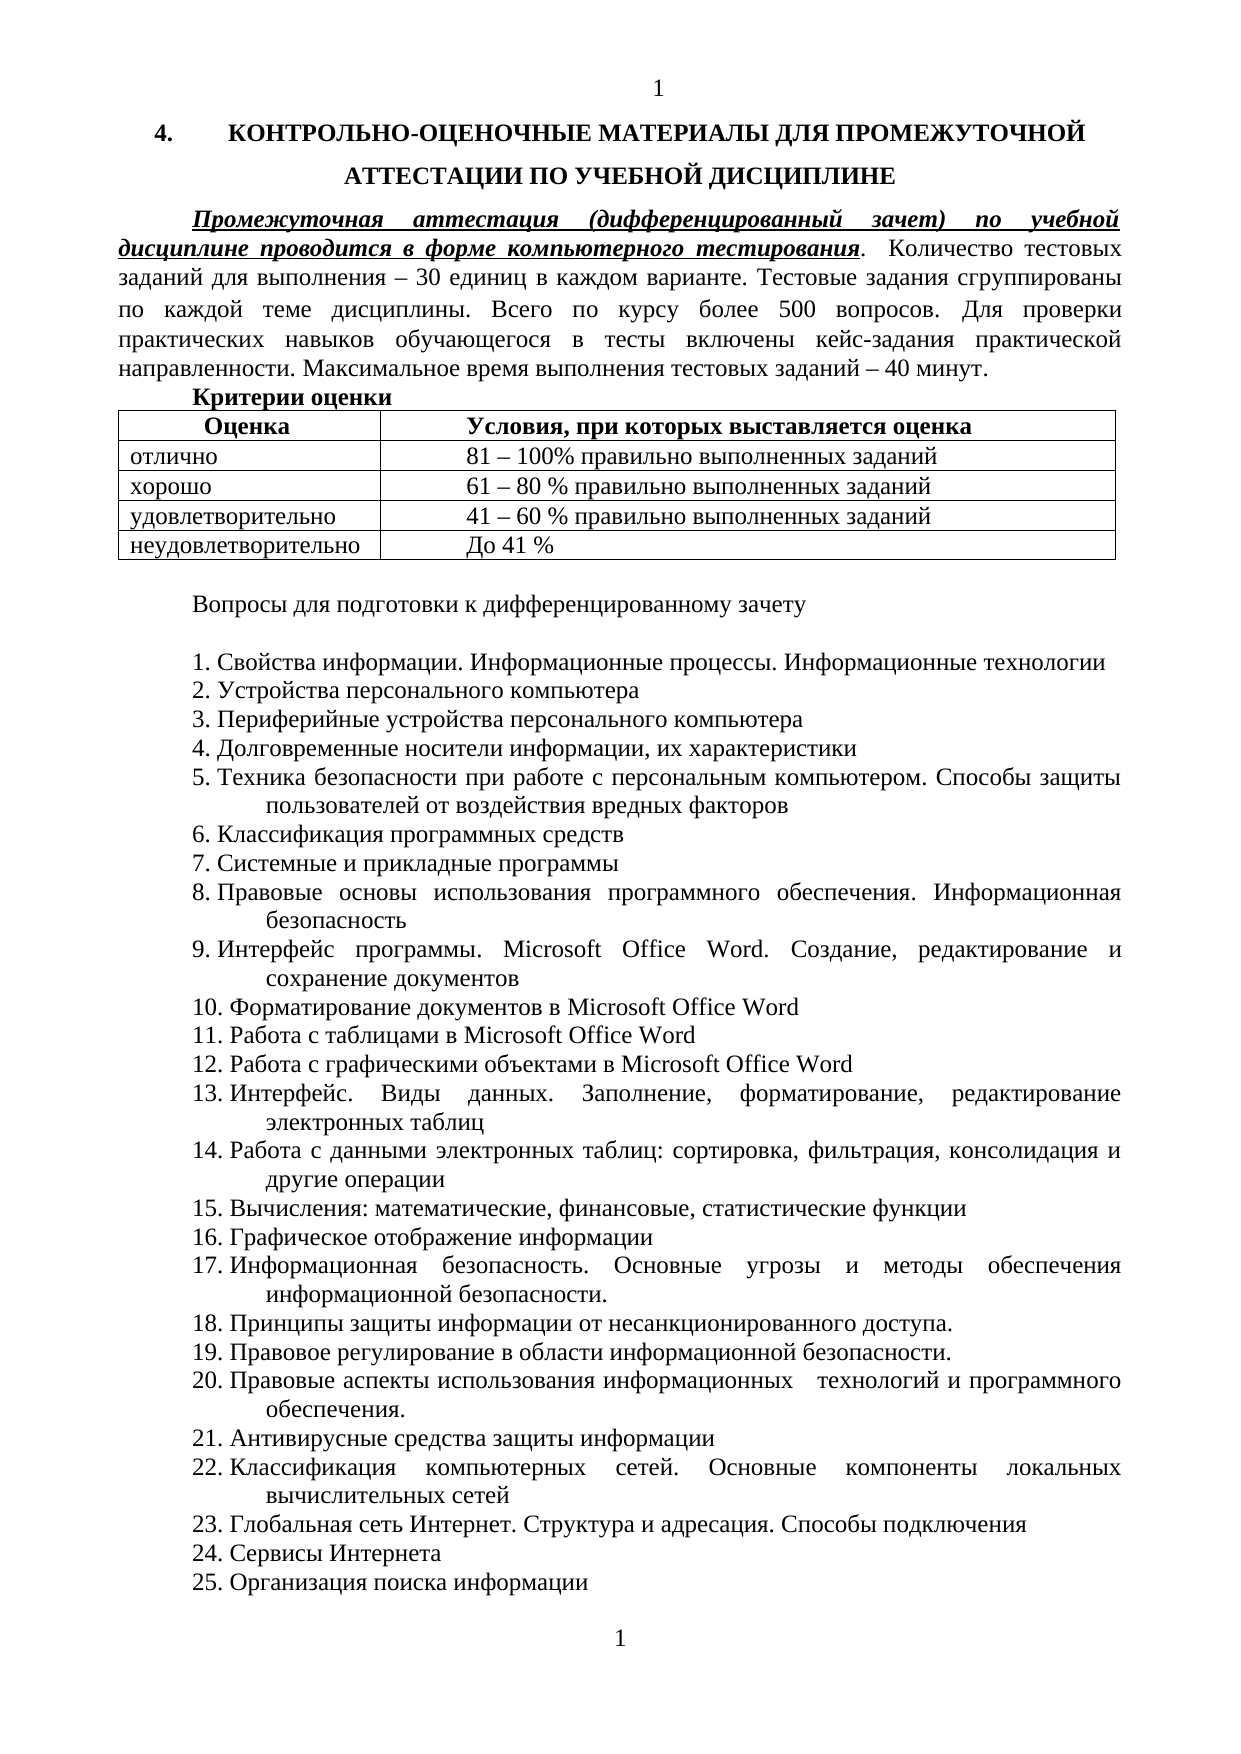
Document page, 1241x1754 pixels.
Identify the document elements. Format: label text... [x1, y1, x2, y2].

table_cell отлично [119, 441, 380, 470]
list Организация поиска информации [192, 1567, 1122, 1595]
list Форматирование документов в Microsoft Office Word [192, 992, 1122, 1020]
list Сервисы Интернета [192, 1538, 1122, 1567]
table_cell неудовлетворительно [119, 531, 380, 559]
list Информационная безопасность. Основные угрозы и методы обеспечения информационной безопасности. [192, 1250, 1122, 1308]
text Промежуточная аттестация (дифференцированный зачет) по учебной дисциплине проводится в форме компьютерного тестирования. Количество тестовых заданий для выполнения – 30 единиц в каждом варианте. Тестовые задания сгруппированы по каждой теме дисциплины. Всего по курсу более 500 вопросов. Для проверки практических навыков обучающегося в тесты включены кейс-задания практической направленности. Максимальное время выполнения тестовых заданий – 40 минут. [118, 204, 1122, 382]
table_header Условия, при которых выставляется оценка [381, 411, 1115, 440]
table_cell До 41 % [381, 531, 1115, 559]
list Правовые аспекты использования информационных технологий и программного обеспечения. [192, 1365, 1122, 1423]
list Классификация программных средств [192, 819, 1122, 848]
list Системные и прикладные программы [192, 848, 1122, 877]
list Правовые основы использования программного обеспечения. Информационная безопасность [192, 877, 1122, 934]
list Вычисления: математические, финансовые, статистические функции [192, 1193, 1122, 1222]
list Графическое отображение информации [192, 1222, 1122, 1250]
list Интерфейс программы. Microsoft Office Word. Создание, редактирование и сохранение документов [192, 934, 1122, 992]
list Работа с данными электронных таблиц: сортировка, фильтрация, консолидация и другие операции [192, 1135, 1122, 1193]
list Глобальная сеть Интернет. Структура и адресация. Способы подключения [192, 1509, 1122, 1538]
table_cell 41 – 60 % правильно выполненных заданий [381, 501, 1115, 529]
list Антивирусные средства защиты информации [192, 1423, 1122, 1452]
list Классификация компьютерных сетей. Основные компоненты локальных вычислительных сетей [192, 1452, 1122, 1509]
text Критерии оценки [118, 382, 1122, 410]
list Устройства персонального компьютера [192, 675, 1122, 704]
list Принципы защиты информации от несанкционированного доступа. [192, 1308, 1122, 1337]
table_header Оценка [119, 411, 380, 440]
table_cell 81 – 100% правильно выполненных заданий [381, 441, 1115, 470]
list Долговременные носители информации, их характеристики [192, 733, 1122, 762]
list Работа с графическими объектами в Microsoft Office Word [192, 1049, 1122, 1078]
table_cell удовлетворительно [119, 501, 380, 529]
list Интерфейс. Виды данных. Заполнение, форматирование, редактирование электронных таблиц [192, 1078, 1122, 1135]
list Контрольно-оценочные материалы для ПРОМЕЖУТОЧНОЙ аттестации по учебной дисциплине [118, 118, 1122, 190]
list Периферийные устройства персонального компьютера [192, 704, 1122, 733]
list Техника безопасности при работе с персональным компьютером. Способы защиты пользователей от воздействия вредных факторов [192, 762, 1122, 819]
list Свойства информации. Информационные процессы. Информационные технологии [192, 647, 1122, 675]
text Вопросы для подготовки к дифференцированному зачету [118, 589, 1122, 618]
list Правовое регулирование в области информационной безопасности. [192, 1337, 1122, 1365]
table_cell хорошо [119, 471, 380, 500]
list Работа с таблицами в Microsoft Office Word [192, 1020, 1122, 1049]
table_cell 61 – 80 % правильно выполненных заданий [381, 471, 1115, 500]
